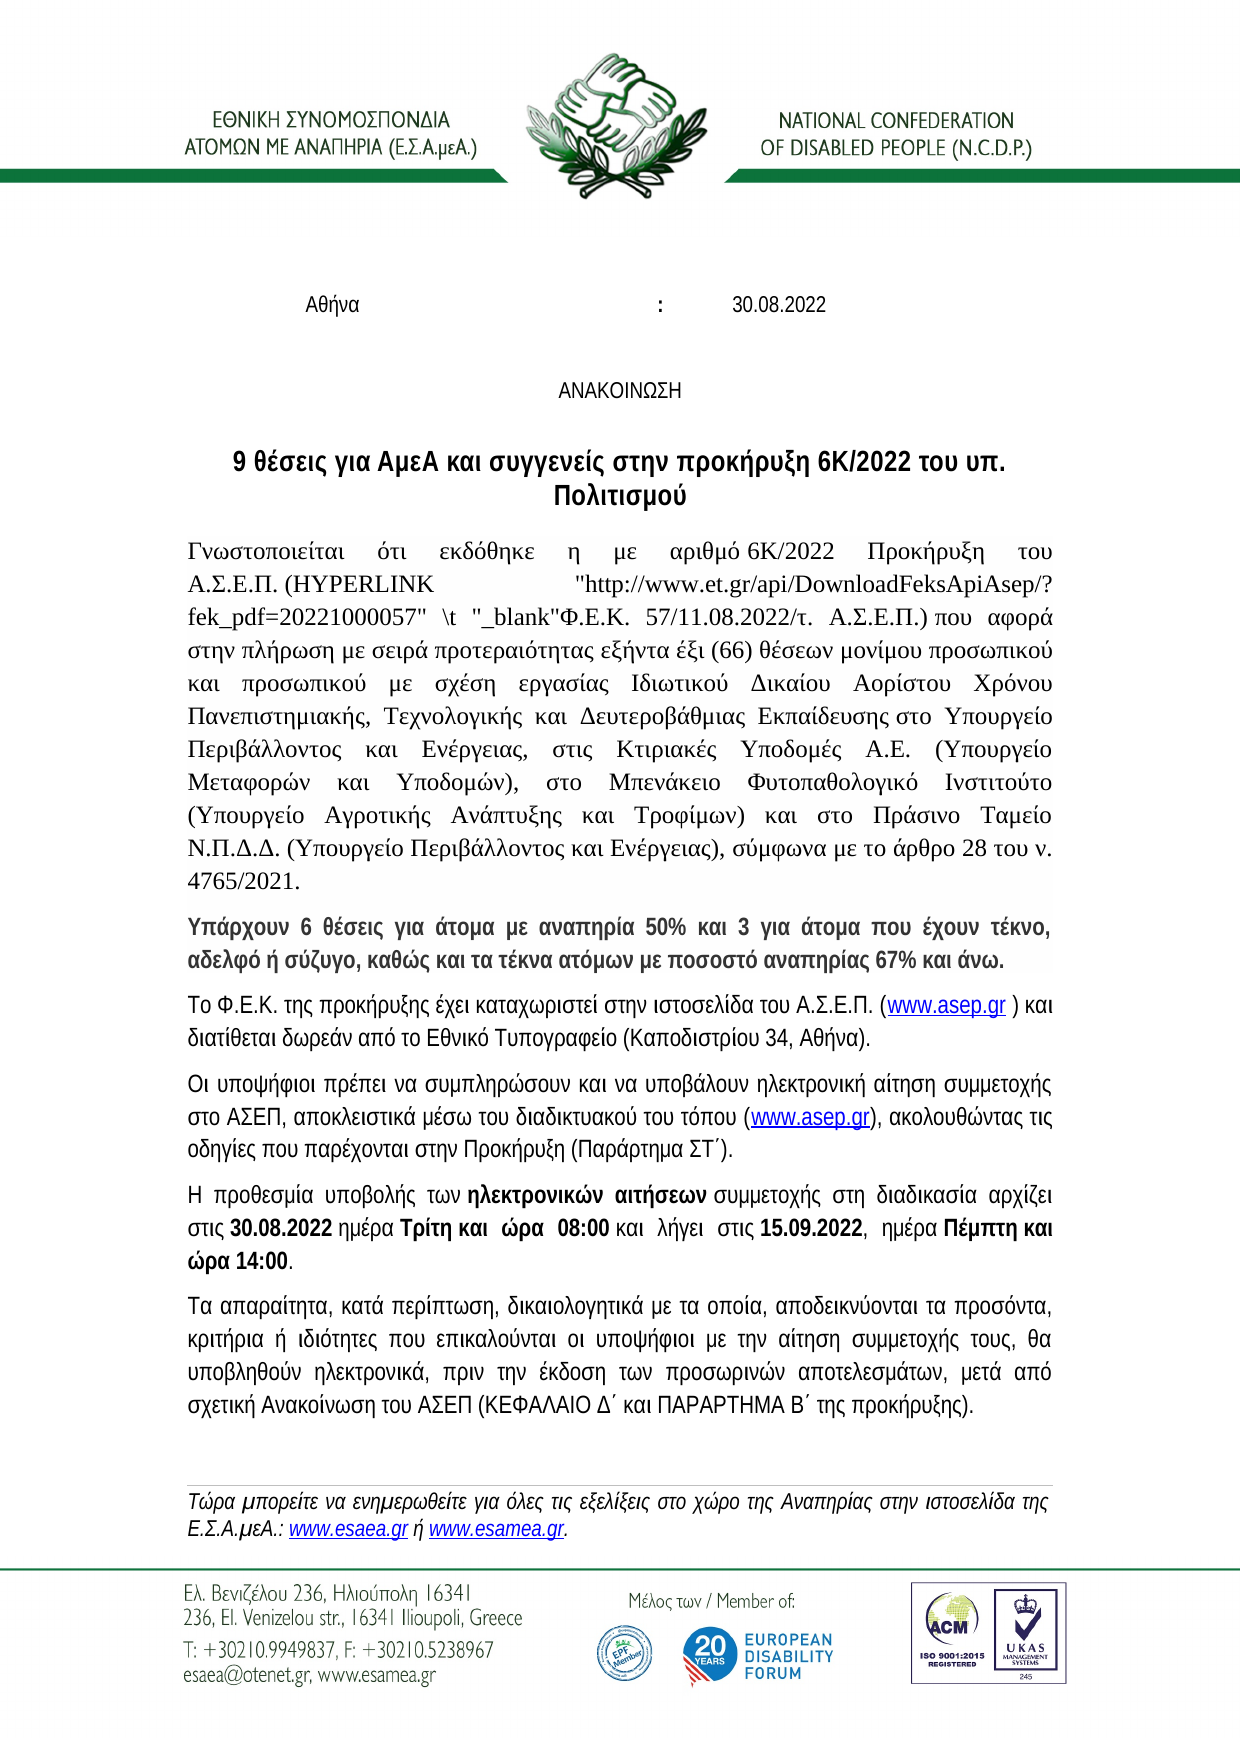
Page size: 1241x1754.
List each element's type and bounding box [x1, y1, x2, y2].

picture [0, 0, 1240, 237]
picture [0, 1556, 1240, 1738]
